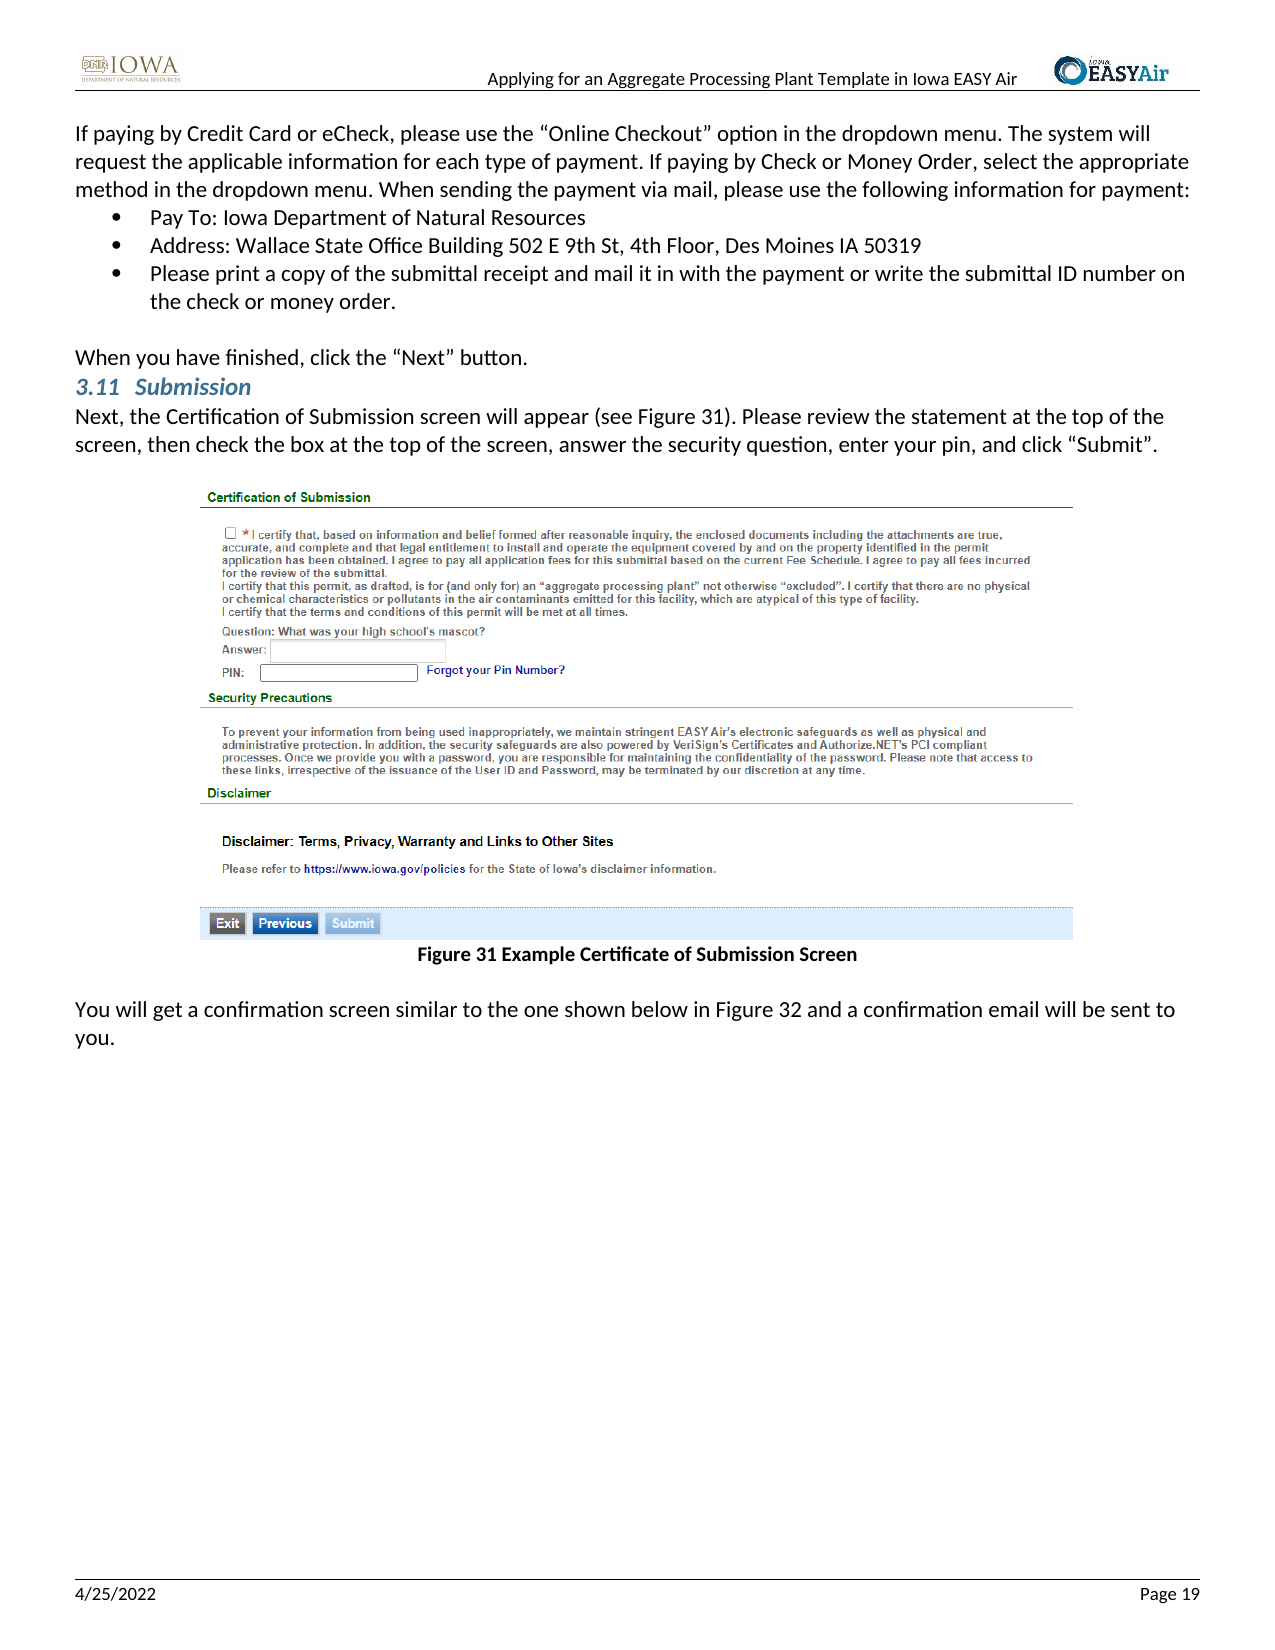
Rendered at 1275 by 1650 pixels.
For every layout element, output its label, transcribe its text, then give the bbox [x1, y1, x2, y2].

list Please print a copy of the submittal receipt and mail it in with the payment or write the submittal ID number on the check or money order. [112, 259, 1200, 316]
subtitle Submission [75, 372, 1200, 402]
list Address: Wallace State Office Building 502 E 9th St, 4th Floor, Des Moines IA 50319 [112, 231, 1200, 259]
text Next, the Certification of Submission screen will appear (see Figure 31). Please review the statement at the top of the screen, then check the box at the top of the screen, answer the security question, enter your pin, and click “Submit”. [75, 402, 1200, 458]
picture [200, 486, 1075, 942]
text If paying by Credit Card or eCheck, please use the “Online Checkout” option in the dropdown menu. The system will request the applicable information for each type of payment. If paying by Check or Money Order, select the appropriate method in the dropdown menu. When sending the payment via mail, please use the following information for payment: [75, 119, 1200, 203]
text Figure 31 Example Certificate of Submission Screen [75, 941, 1200, 967]
text You will get a confirmation screen similar to the one shown below in Figure 32 and a confirmation email will be sent to you. [75, 995, 1200, 1051]
picture [75, 45, 186, 86]
picture [1050, 53, 1171, 86]
text When you have finished, click the “Next” button. [75, 343, 1200, 372]
list Pay To: Iowa Department of Natural Resources [112, 203, 1200, 231]
